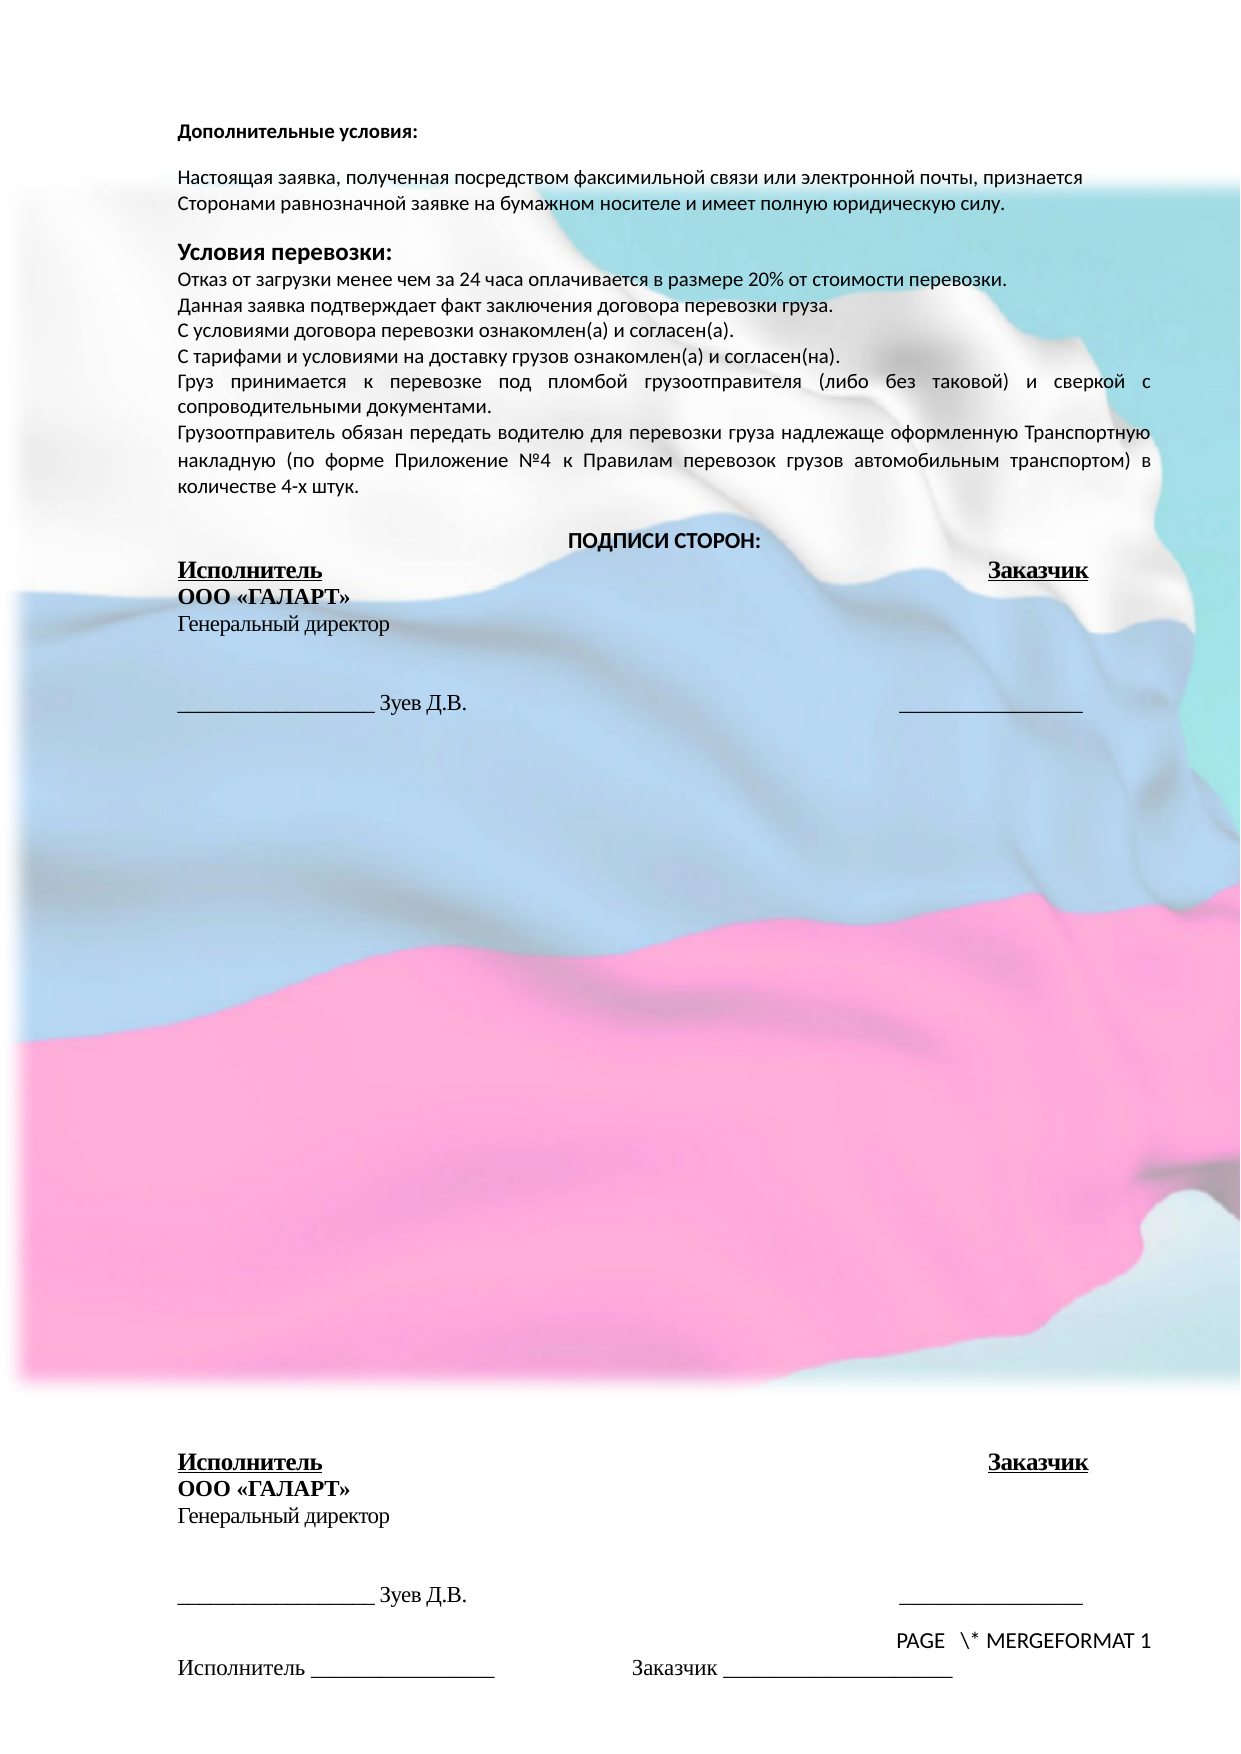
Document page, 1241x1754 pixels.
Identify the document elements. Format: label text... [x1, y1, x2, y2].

text Условия перевозки: [177, 236, 1152, 267]
text Данная заявка подтверждает факт заключения договора перевозки груза. [177, 292, 1152, 317]
text Дополнительные условия: [177, 118, 1152, 143]
text Исполнитель Заказчик [177, 1447, 1152, 1475]
text ООО «ГАЛАРТ» [177, 1475, 1152, 1502]
text Настоящая заявка, полученная посредством факсимильной связи или электронной почты, признается Сторонами равнозначной заявке на бумажном носителе и имеет полную юридическую силу. [177, 164, 1152, 215]
text __________________ Зуев Д.В. ________________ [177, 1581, 1152, 1607]
text ПОДПИСИ СТОРОН: [177, 527, 1152, 555]
text С условиями договора перевозки ознакомлен(а) и согласен(а). [177, 317, 1152, 343]
text Грузоотправитель обязан передать водителю для перевозки груза надлежаще оформленную Транспортную накладную (по форме Приложение №4 к Правилам перевозок грузов автомобильным транспортом) в количестве 4-х штук. [177, 419, 1152, 499]
text Генеральный директор [177, 610, 1152, 636]
text Генеральный директор [177, 1502, 1152, 1528]
text __________________ Зуев Д.В. ________________ [177, 689, 1152, 715]
text Исполнитель Заказчик [177, 555, 1152, 583]
text С тарифами и условиями на доставку грузов ознакомлен(а) и согласен(на). [177, 343, 1152, 368]
text ООО «ГАЛАРТ» [177, 583, 1152, 610]
text Отказ от загрузки менее чем за 24 часа оплачивается в размере 20% от стоимости перевозки. [177, 267, 1152, 292]
picture [31, 199, 1241, 1370]
text Груз принимается к перевозке под пломбой грузоотправителя (либо без таковой) и сверкой с сопроводительными документами. [177, 368, 1152, 419]
